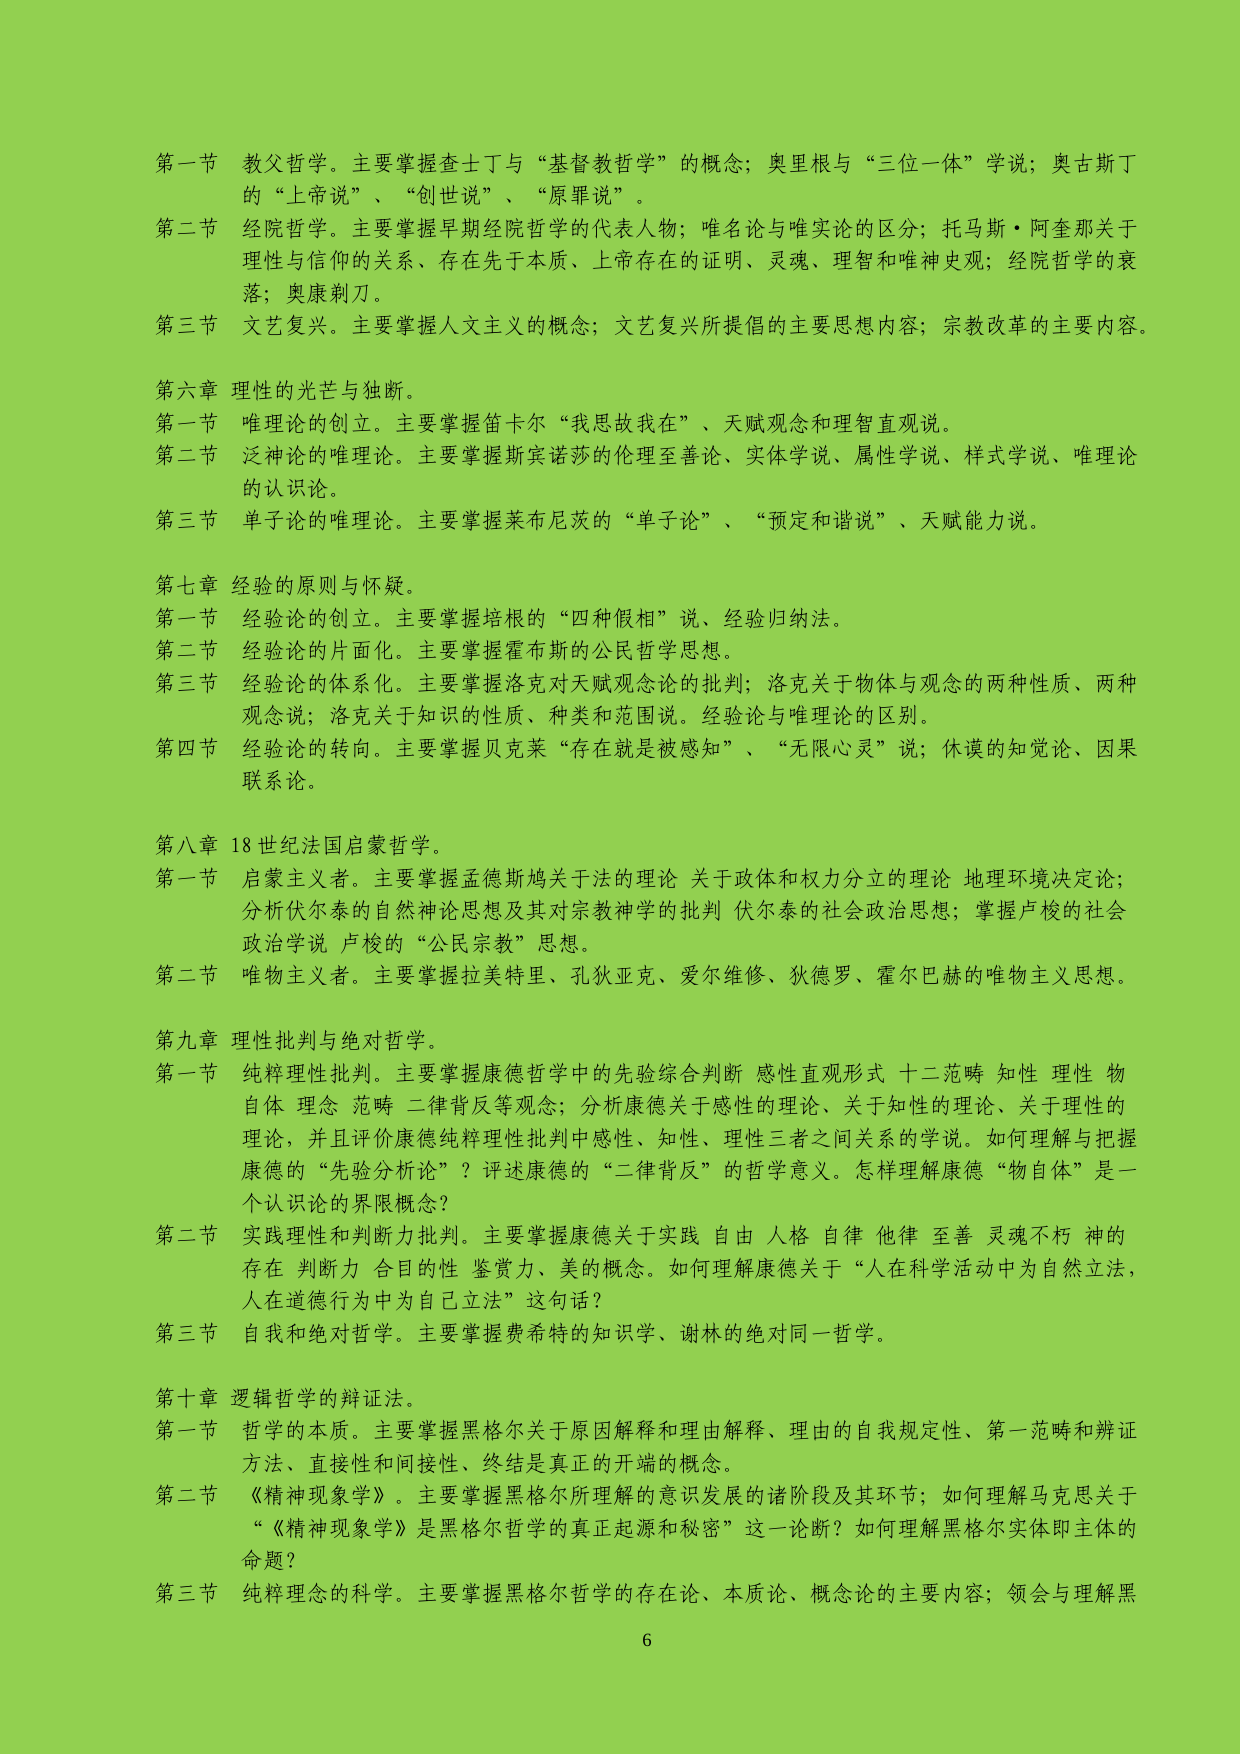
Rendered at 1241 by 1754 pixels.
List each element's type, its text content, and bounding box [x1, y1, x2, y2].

text 第二节 经院哲学。主要掌握早期经院哲学的代表人物；唯名论与唯实论的区分；托马斯•阿奎那关于理性与信仰的关系、存在先于本质、上帝存在的证明、灵魂、理智和唯神史观；经院哲学的衰落；奥康剃刀。 [153, 211, 1140, 308]
text 第一节 启蒙主义者。主要掌握孟德斯鸠关于法的理论 关于政体和权力分立的理论 地理环境决定论；分析伏尔泰的自然神论思想及其对宗教神学的批判 伏尔泰的社会政治思想；掌握卢梭的社会政治学说 卢梭的“公民宗教”思想。 [153, 861, 1140, 958]
text 第四节 经验论的转向。主要掌握贝克莱“存在就是被感知”、“无限心灵”说；休谟的知觉论、因果联系论。 [153, 731, 1140, 796]
text 第一节 纯粹理性批判。主要掌握康德哲学中的先验综合判断 感性直观形式 十二范畴 知性 理性 物自体 理念 范畴 二律背反等观念；分析康德关于感性的理论、关于知性的理论、关于理性的理论，并且评价康德纯粹理性批判中感性、知性、理性三者之间关系的学说。如何理解与把握康德的“先验分析论”？评述康德的“二律背反”的哲学意义。怎样理解康德“物自体”是一个认识论的界限概念？ [153, 1056, 1140, 1218]
text 第一节 唯理论的创立。主要掌握笛卡尔“我思故我在”、天赋观念和理智直观说。 [153, 406, 1140, 438]
text 第一节 教父哲学。主要掌握查士丁与“基督教哲学”的概念；奥里根与“三位一体”学说；奥古斯丁的“上帝说”、“创世说”、“原罪说”。 [153, 146, 1140, 211]
text 第二节 唯物主义者。主要掌握拉美特里、孔狄亚克、爱尔维修、狄德罗、霍尔巴赫的唯物主义思想。 [153, 958, 1140, 991]
text 第八章 18世纪法国启蒙哲学。 [153, 828, 1140, 861]
text 第九章 理性批判与绝对哲学。 [153, 1023, 1140, 1056]
text 第三节 文艺复兴。主要掌握人文主义的概念；文艺复兴所提倡的主要思想内容；宗教改革的主要内容。 [153, 308, 1140, 341]
text 第六章 理性的光芒与独断。 [153, 373, 1140, 406]
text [153, 1576, 1140, 1608]
text 第一节 哲学的本质。主要掌握黑格尔关于原因解释和理由解释、理由的自我规定性、第一范畴和辨证方法、直接性和间接性、终结是真正的开端的概念。 [153, 1413, 1140, 1478]
text 第七章 经验的原则与怀疑。 [153, 568, 1140, 601]
text 第二节 实践理性和判断力批判。主要掌握康德关于实践 自由 人格 自律 他律 至善 灵魂不朽 神的存在 判断力 合目的性 鉴赏力、美的概念。如何理解康德关于“人在科学活动中为自然立法，人在道德行为中为自己立法”这句话？ [153, 1218, 1140, 1316]
text 第二节 经验论的片面化。主要掌握霍布斯的公民哲学思想。 [153, 633, 1140, 666]
text 第二节 《精神现象学》。主要掌握黑格尔所理解的意识发展的诸阶段及其环节；如何理解马克思关于“《精神现象学》是黑格尔哲学的真正起源和秘密”这一论断？如何理解黑格尔实体即主体的命题？ [153, 1478, 1140, 1576]
text 第一节 经验论的创立。主要掌握培根的“四种假相”说、经验归纳法。 [153, 601, 1140, 633]
text 第三节 经验论的体系化。主要掌握洛克对天赋观念论的批判；洛克关于物体与观念的两种性质、两种观念说；洛克关于知识的性质、种类和范围说。经验论与唯理论的区别。 [153, 666, 1140, 731]
text 第十章 逻辑哲学的辩证法。 [153, 1381, 1140, 1413]
text 第三节 自我和绝对哲学。主要掌握费希特的知识学、谢林的绝对同一哲学。 [153, 1316, 1140, 1348]
text 第三节 单子论的唯理论。主要掌握莱布尼茨的“单子论”、“预定和谐说”、天赋能力说。 [153, 503, 1140, 536]
text 第二节 泛神论的唯理论。主要掌握斯宾诺莎的伦理至善论、实体学说、属性学说、样式学说、唯理论的认识论。 [153, 438, 1140, 503]
